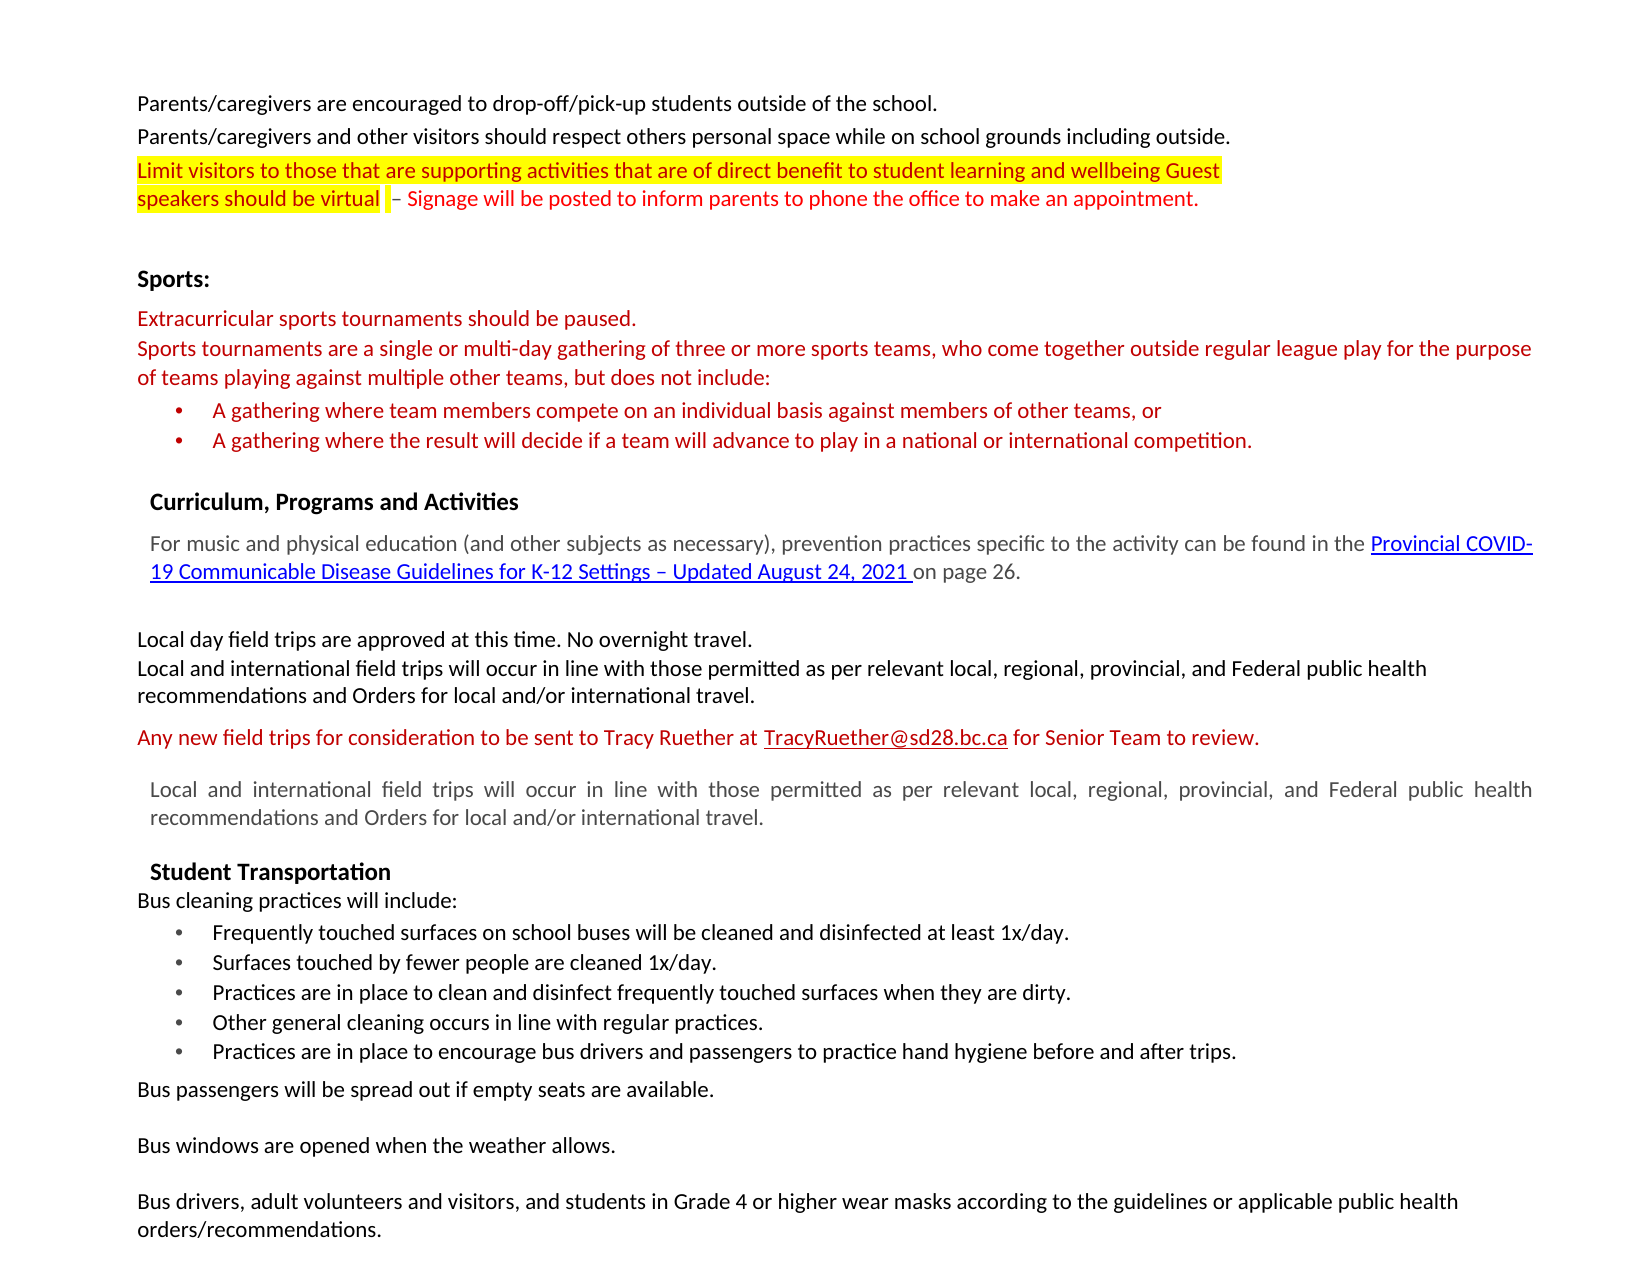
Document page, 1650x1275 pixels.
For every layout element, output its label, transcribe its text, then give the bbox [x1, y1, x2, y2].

text Any new field trips for consideration to be sent to Tracy Ruether at TracyRuether@sd28.bc.ca for Senior Team to review. [137, 723, 1556, 752]
list Other general cleaning occurs in line with regular practices. [175, 1008, 1537, 1036]
text Local day field trips are approved at this time. No overnight travel. [137, 626, 1537, 654]
text Parents/caregivers and other visitors should respect others personal space while on school grounds including outside. [137, 122, 1537, 151]
list Surfaces touched by fewer people are cleaned 1x/day. [175, 948, 1537, 976]
text Bus cleaning practices will include: [137, 887, 1537, 915]
list Practices are in place to clean and disinfect frequently touched surfaces when they are dirty. [175, 978, 1537, 1006]
text Extracurricular sports tournaments should be paused. [137, 304, 1556, 333]
text For music and physical education (and other subjects as necessary), prevention practices specific to the activity can be found in the Provincial COVID- 19 Communicable Disease Guidelines for K-12 Settings – Updated August 24, 2021 on page 26. [150, 529, 1551, 585]
text Limit visitors to those that are supporting activities that are of direct benefit to student learning and wellbeing Guest speakers should be virtual – Signage will be posted to inform parents to phone the office to make an appointment. [137, 156, 1226, 213]
text Bus drivers, adult volunteers and visitors, and students in Grade 4 or higher wear masks according to the guidelines or applicable public health orders/recommendations. [137, 1187, 1537, 1243]
subtitle Curriculum, Programs and Activities [150, 486, 1556, 517]
list Practices are in place to encourage bus drivers and passengers to practice hand hygiene before and after trips. [175, 1037, 1537, 1065]
text Bus windows are opened when the weather allows. [137, 1131, 1537, 1159]
text Sports: [137, 263, 1556, 294]
list Frequently touched surfaces on school buses will be cleaned and disinfected at least 1x/day. [175, 918, 1537, 946]
text Local and international field trips will occur in line with those permitted as per relevant local, regional, provincial, and Federal public health recommendations and Orders for local and/or international travel. [137, 654, 1537, 710]
text Bus passengers will be spread out if empty seats are available. [137, 1075, 1537, 1103]
text Parents/caregivers are encouraged to drop-off/pick-up students outside of the school. [137, 89, 1537, 118]
list A gathering where the result will decide if a team will advance to play in a national or international competition. [175, 426, 1556, 454]
text Local and international field trips will occur in line with those permitted as per relevant local, regional, provincial, and Federal public health recommendations and Orders for local and/or international travel. [150, 775, 1551, 831]
text Sports tournaments are a single or multi-day gathering of three or more sports teams, who come together outside regular league play for the purpose of teams playing against multiple other teams, but does not include: [137, 334, 1556, 391]
subtitle Student Transportation [150, 856, 1556, 887]
list A gathering where team members compete on an individual basis against members of other teams, or [175, 396, 1556, 424]
